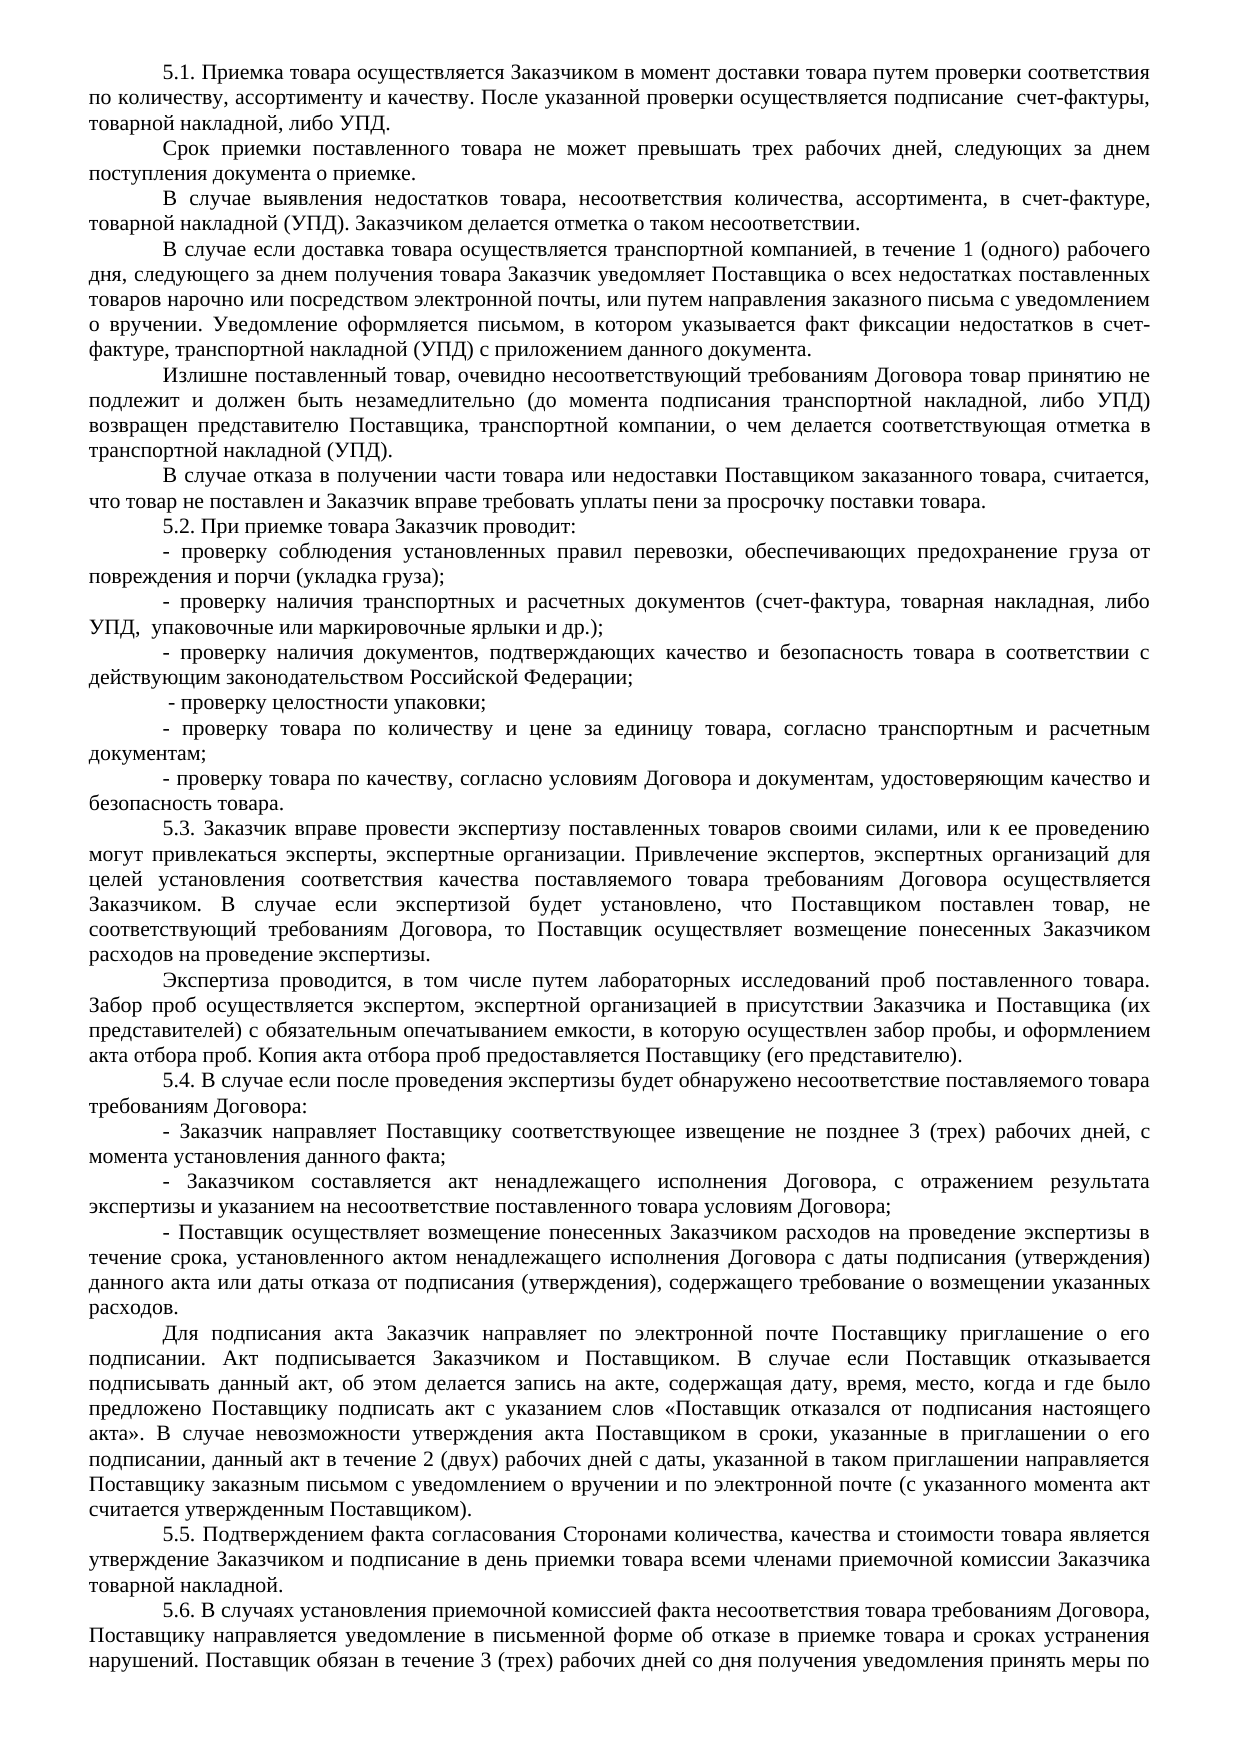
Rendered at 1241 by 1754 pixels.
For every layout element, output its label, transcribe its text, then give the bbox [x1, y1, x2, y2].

text - проверку целостности упаковки; [89, 689, 1152, 714]
text Экспертиза проводится, в том числе путем лабораторных исследований проб поставленного товара. Забор проб осуществляется экспертом, экспертной организацией в присутствии Заказчика и Поставщика (их представителей) с обязательным опечатыванием емкости, в которую осуществлен забор пробы, и оформлением акта отбора проб. Копия акта отбора проб предоставляется Поставщику (его представителю). [89, 967, 1152, 1067]
text 5.5. Подтверждением факта согласования Сторонами количества, качества и стоимости товара является утверждение Заказчиком и подписание в день приемки товара всеми членами приемочной комиссии Заказчика товарной накладной. [89, 1521, 1152, 1597]
text 5.4. В случае если после проведения экспертизы будет обнаружено несоответствие поставляемого товара требованиям Договора: [89, 1067, 1152, 1118]
text В случае если доставка товара осуществляется транспортной компанией, в течение 1 (одного) рабочего дня, следующего за днем получения товара Заказчик уведомляет Поставщика о всех недостатках поставленных товаров нарочно или посредством электронной почты, или путем направления заказного письма с уведомлением о вручении. Уведомление оформляется письмом, в котором указывается факт фиксации недостатков в счет-фактуре, транспортной накладной (УПД) с приложением данного документа. [89, 236, 1152, 362]
text - проверку товара по количеству и цене за единицу товара, согласно транспортным и расчетным документам; [89, 714, 1152, 765]
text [89, 1597, 1152, 1672]
text 5.1. Приемка товара осуществляется Заказчиком в момент доставки товара путем проверки соответствия по количеству, ассортименту и качеству. После указанной проверки осуществляется подписание счет-фактуры, товарной накладной, либо УПД. [89, 59, 1152, 135]
text 5.2. При приемке товара Заказчик проводит: [89, 513, 1152, 538]
text - проверку наличия документов, подтверждающих качество и безопасность товара в соответствии с действующим законодательством Российской Федерации; [89, 639, 1152, 689]
text - Заказчик направляет Поставщику соответствующее извещение не позднее 3 (трех) рабочих дней, с момента установления данного факта; [89, 1118, 1152, 1168]
text В случае выявления недостатков товара, несоответствия количества, ассортимента, в счет-фактуре, товарной накладной (УПД). Заказчиком делается отметка о таком несоответствии. [89, 185, 1152, 236]
text В случае отказа в получении части товара или недоставки Поставщиком заказанного товара, считается, что товар не поставлен и Заказчик вправе требовать уплаты пени за просрочку поставки товара. [89, 462, 1152, 513]
text 5.3. Заказчик вправе провести экспертизу поставленных товаров своими силами, или к ее проведению могут привлекаться эксперты, экспертные организации. Привлечение экспертов, экспертных организаций для целей установления соответствия качества поставляемого товара требованиям Договора осуществляется Заказчиком. В случае если экспертизой будет установлено, что Поставщиком поставлен товар, не соответствующий требованиям Договора, то Поставщик осуществляет возмещение понесенных Заказчиком расходов на проведение экспертизы. [89, 815, 1152, 967]
text Для подписания акта Заказчик направляет по электронной почте Поставщику приглашение о его подписании. Акт подписывается Заказчиком и Поставщиком. В случае если Поставщик отказывается подписывать данный акт, об этом делается запись на акте, содержащая дату, время, место, когда и где было предложено Поставщику подписать акт с указанием слов «Поставщик отказался от подписания настоящего акта». В случае невозможности утверждения акта Поставщиком в сроки, указанные в приглашении о его подписании, данный акт в течение 2 (двух) рабочих дней с даты, указанной в таком приглашении направляется Поставщику заказным письмом с уведомлением о вручении и по электронной почте (с указанного момента акт считается утвержденным Поставщиком). [89, 1319, 1152, 1521]
text - проверку соблюдения установленных правил перевозки, обеспечивающих предохранение груза от повреждения и порчи (укладка груза); [89, 538, 1152, 588]
text Срок приемки поставленного товара не может превышать трех рабочих дней, следующих за днем поступления документа о приемке. [89, 135, 1152, 185]
text Излишне поставленный товар, очевидно несоответствующий требованиям Договора товар принятию не подлежит и должен быть незамедлительно (до момента подписания транспортной накладной, либо УПД) возвращен представителю Поставщика, транспортной компании, о чем делается соответствующая отметка в транспортной накладной (УПД). [89, 362, 1152, 462]
text - Поставщик осуществляет возмещение понесенных Заказчиком расходов на проведение экспертизы в течение срока, установленного актом ненадлежащего исполнения Договора с даты подписания (утверждения) данного акта или даты отказа от подписания (утверждения), содержащего требование о возмещении указанных расходов. [89, 1219, 1152, 1319]
text - проверку наличия транспортных и расчетных документов (счет-фактура, товарная накладная, либо УПД, упаковочные или маркировочные ярлыки и др.); [89, 588, 1152, 639]
text - проверку товара по качеству, согласно условиям Договора и документам, удостоверяющим качество и безопасность товара. [89, 765, 1152, 815]
text - Заказчиком составляется акт ненадлежащего исполнения Договора, с отражением результата экспертизы и указанием на несоответствие поставленного товара условиям Договора; [89, 1168, 1152, 1219]
